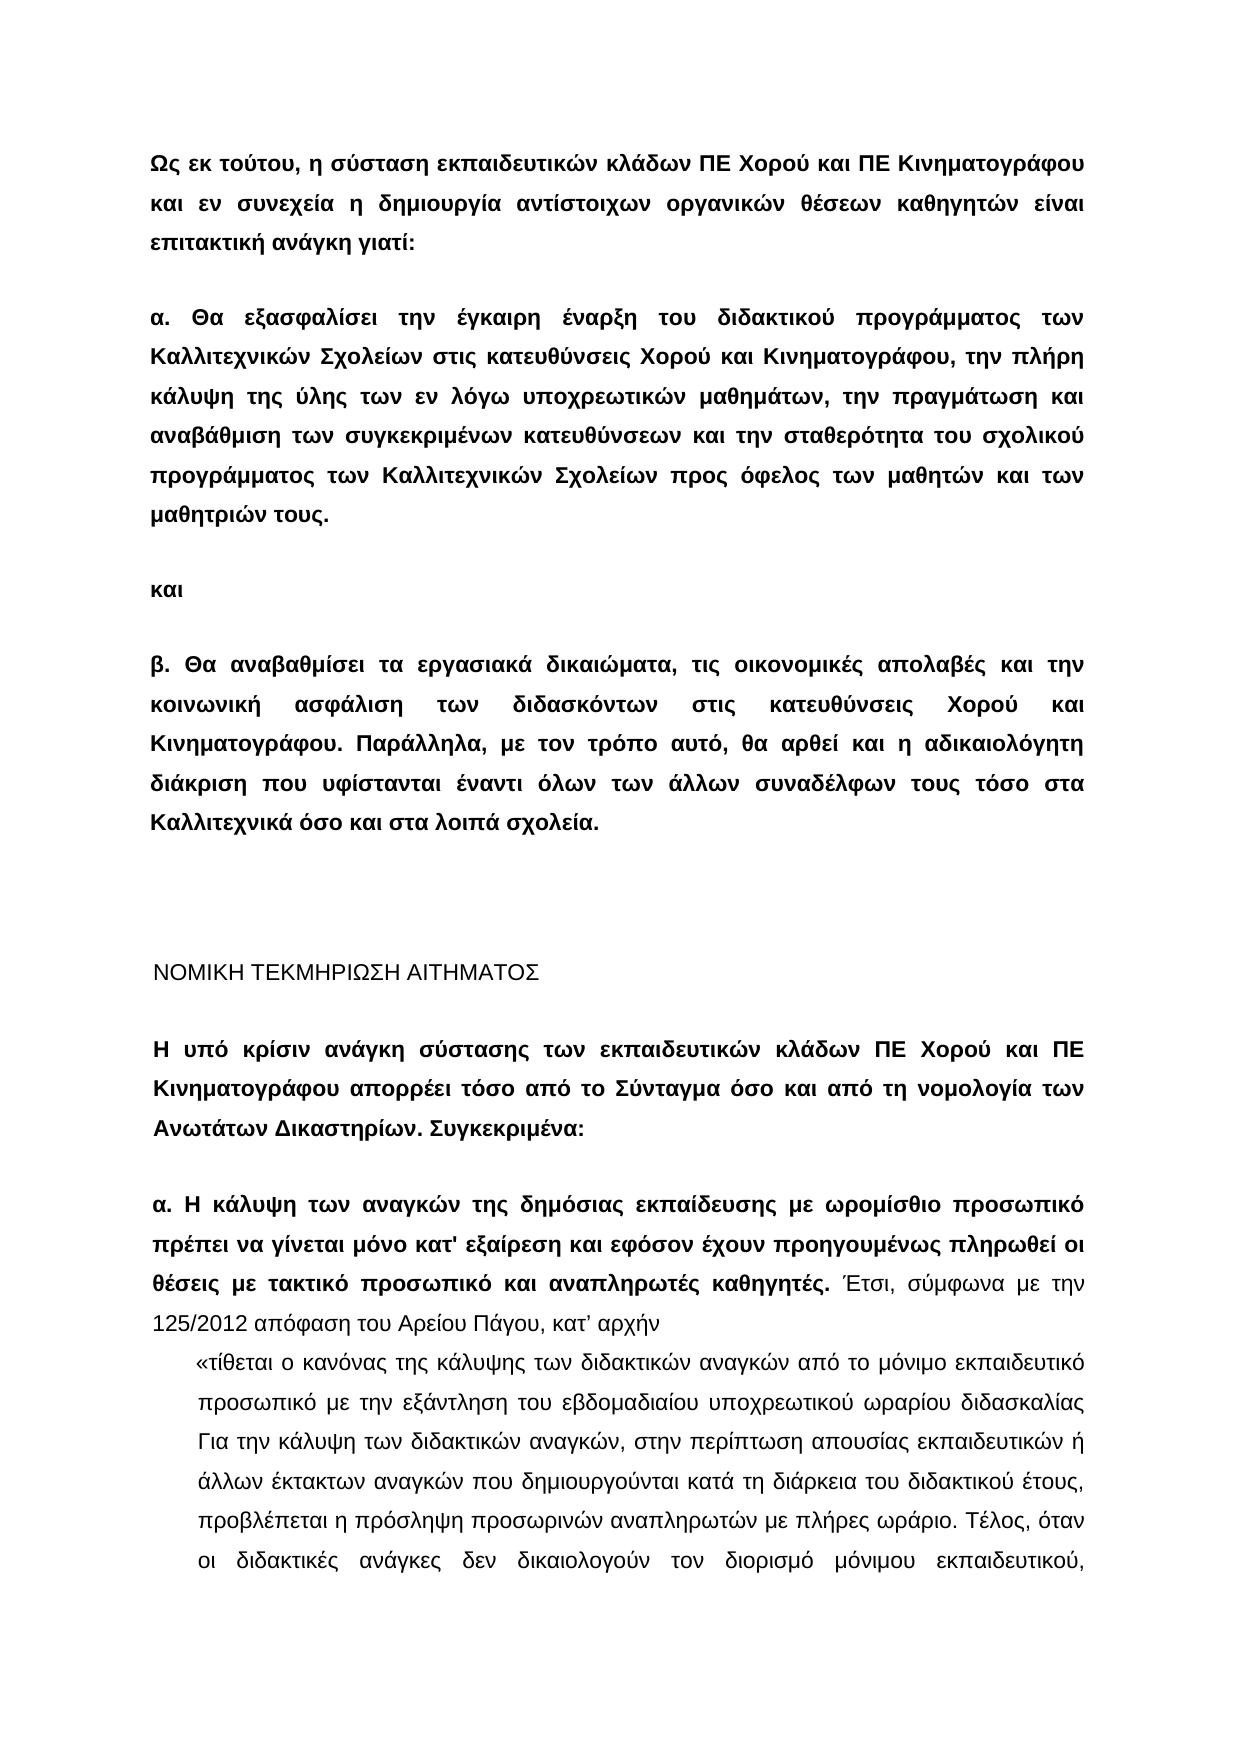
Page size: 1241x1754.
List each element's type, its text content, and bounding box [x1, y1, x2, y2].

text ΝΟΜΙΚΗ ΤΕΚΜΗΡΙΩΣΗ ΑΙΤΗΜΑΤΟΣ [153, 959, 1085, 985]
text α. Η κάλυψη των αναγκών της δημόσιας εκπαίδευσης με ωρομίσθιο προσωπικό πρέπει να γίνεται μόνο κατ' εξαίρεση και εφόσον έχουν προηγουμένως πληρωθεί οι θέσεις με τακτικό προσωπικό και αναπληρωτές καθηγητές. Έτσι, σύμφωνα με την 125/2012 απόφαση του Αρείου Πάγου, κατ’ αρχήν [152, 1191, 1085, 1336]
text Ως εκ τούτου, η σύσταση εκπαιδευτικών κλάδων ΠΕ Χορού και ΠΕ Κινηματογράφου και εν συνεχεία η δημιουργία αντίστοιχων οργανικών θέσεων καθηγητών είναι επιτακτική ανάγκη γιατί: [150, 150, 1085, 255]
text και [150, 576, 1085, 602]
text α. Θα εξασφαλίσει την έγκαιρη έναρξη του διδακτικού προγράμματος των Καλλιτεχνικών Σχολείων στις κατευθύνσεις Χορού και Κινηματογράφου, την πλήρη κάλυψη της ύλης των εν λόγω υποχρεωτικών μαθημάτων, την πραγμάτωση και αναβάθμιση των συγκεκριμένων κατευθύνσεων και την σταθερότητα του σχολικού προγράμματος των Καλλιτεχνικών Σχολείων προς όφελος των μαθητών και των μαθητριών τους. [150, 304, 1085, 528]
text β. Θα αναβαθμίσει τα εργασιακά δικαιώματα, τις οικονομικές απολαβές και την κοινωνική ασφάλιση των διδασκόντων στις κατευθύνσεις Χορού και Κινηματογράφου. Παράλληλα, με τον τρόπο αυτό, θα αρθεί και η αδικαιολόγητη διάκριση που υφίστανται έναντι όλων των άλλων συναδέλφων τους τόσο στα Καλλιτεχνικά όσο και στα λοιπά σχολεία. [150, 651, 1085, 835]
text Η υπό κρίσιν ανάγκη σύστασης των εκπαιδευτικών κλάδων ΠΕ Χορού και ΠΕ Κινηματογράφου απορρέει τόσο από το Σύνταγμα όσο και από τη νομολογία των Ανωτάτων Δικαστηρίων. Συγκεκριμένα: [153, 1036, 1085, 1141]
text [196, 1349, 1085, 1573]
